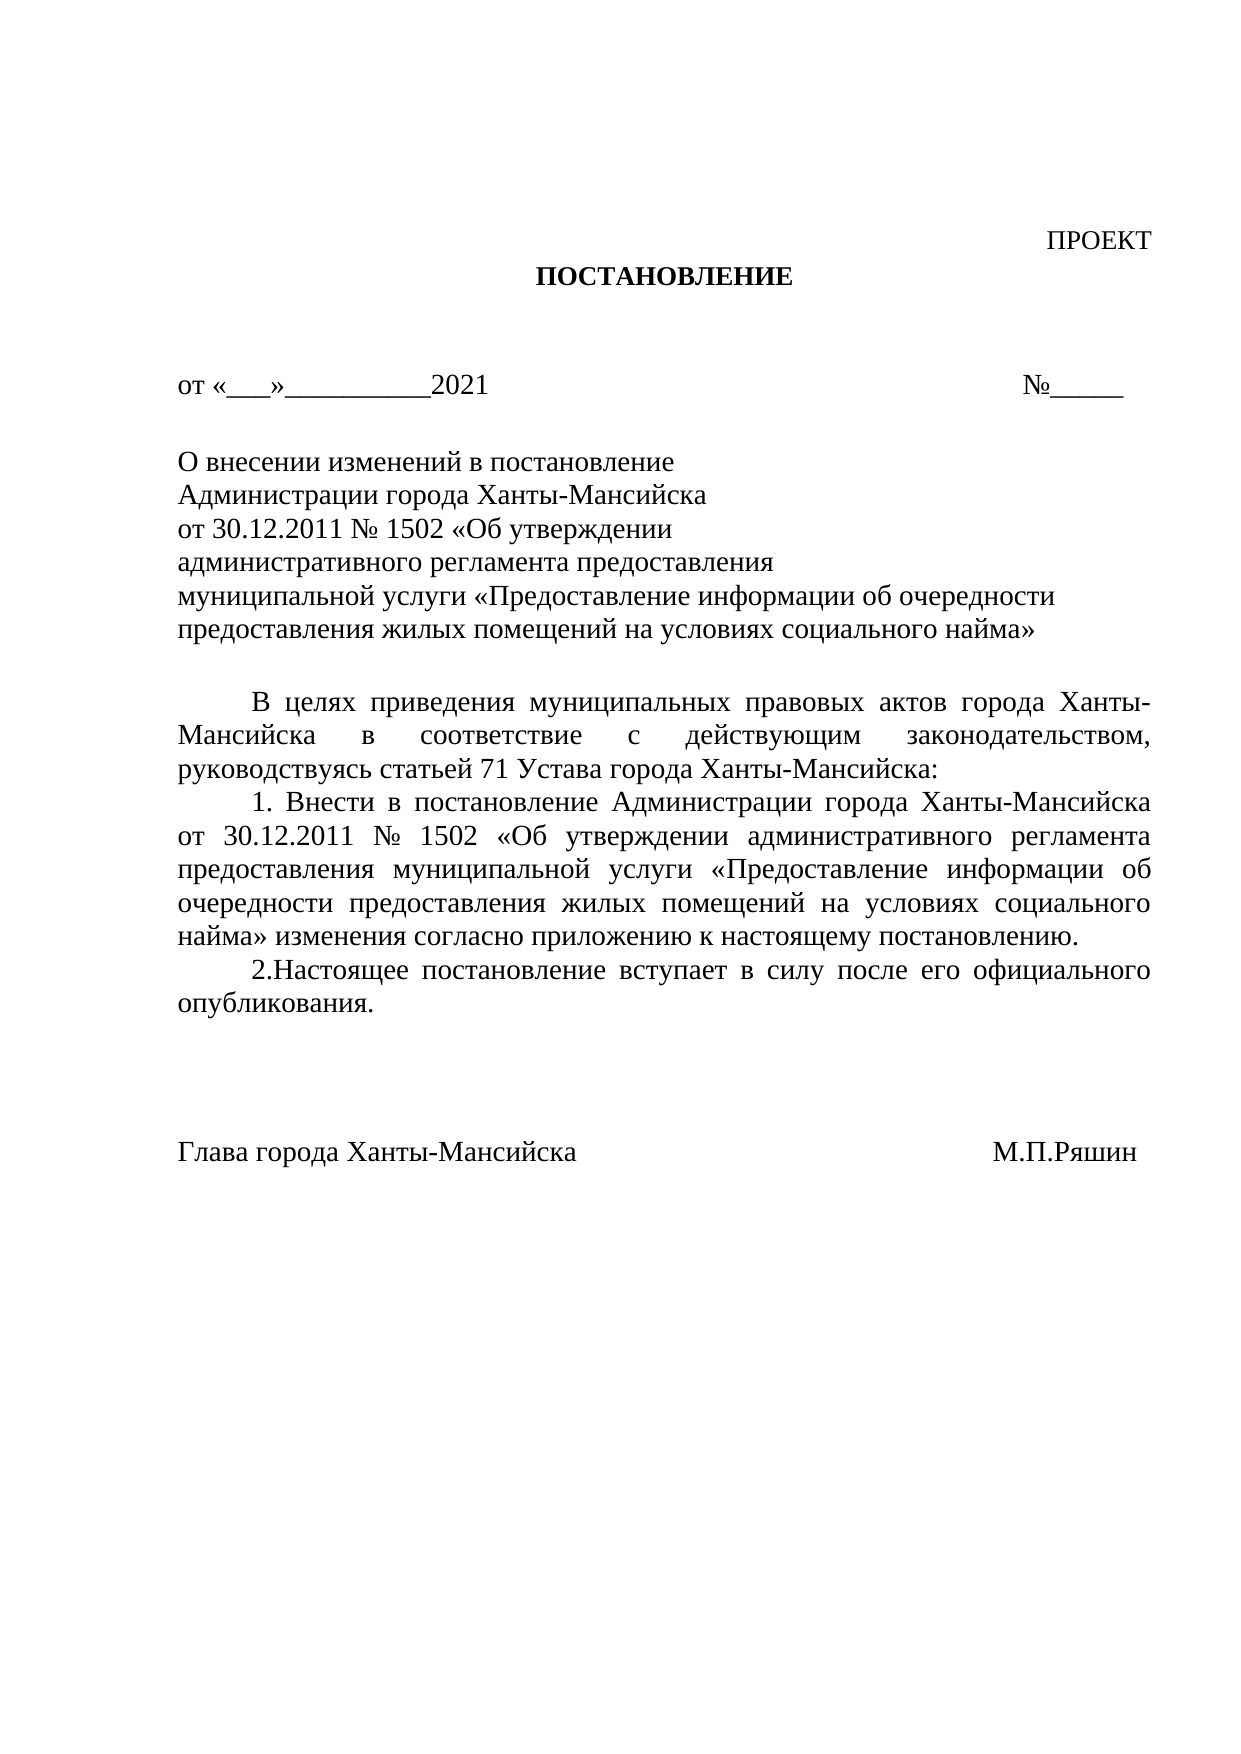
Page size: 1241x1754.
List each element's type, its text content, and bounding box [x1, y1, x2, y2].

text О внесении изменений в постановление [177, 444, 1152, 477]
text административного регламента предоставления [177, 544, 1152, 578]
text 1. Внести в постановление Администрации города Ханты-Мансийска от 30.12.2011 № 1502 «Об утверждении административного регламента предоставления муниципальной услуги «Предоставление информации об очередности предоставления жилых помещений на условиях социального найма» изменения согласно приложению к настоящему постановлению. [177, 784, 1152, 952]
text В целях приведения муниципальных правовых актов города Ханты-Мансийска в соответствие с действующим законодательством, руководствуясь статьей 71 Устава города Ханты-Мансийска: [177, 684, 1152, 784]
text ПОСТАНОВЛЕНИЕ [177, 259, 1152, 291]
text от 30.12.2011 № 1502 «Об утверждении [177, 511, 1152, 544]
text Администрации города Ханты-Мансийска [177, 477, 1152, 511]
text ПРОЕКТ [177, 224, 1152, 255]
text Глава города Ханты-Мансийска М.П.Ряшин [177, 1134, 1152, 1168]
text от «___»__________2021 №_____ [177, 367, 1152, 400]
text муниципальной услуги «Предоставление информации об очередности предоставления жилых помещений на условиях социального найма» [177, 578, 1152, 645]
text 2.Настоящее постановление вступает в силу после его официального опубликования. [177, 952, 1152, 1019]
